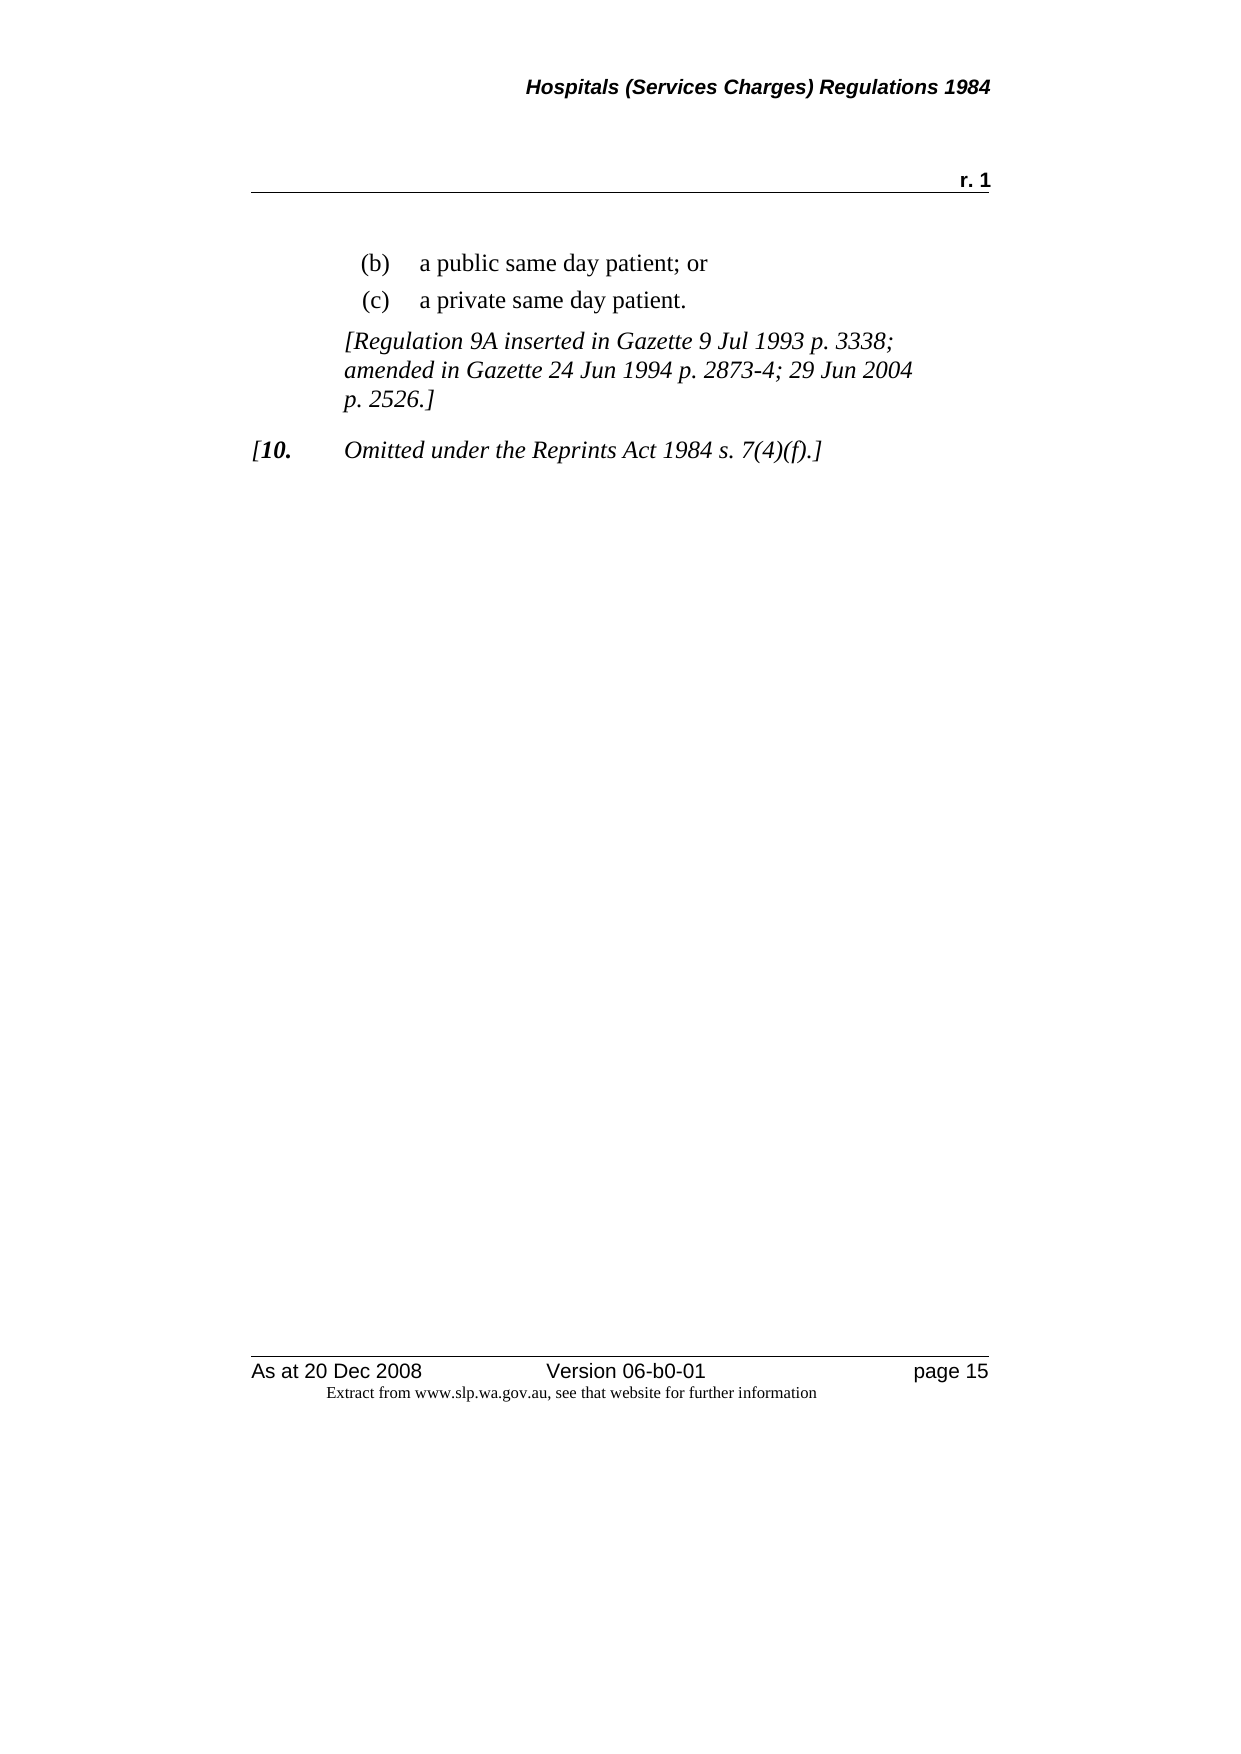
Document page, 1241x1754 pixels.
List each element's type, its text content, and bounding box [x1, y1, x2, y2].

text (b) a public same day patient; or [251, 248, 989, 277]
text [10. Omitted under the Reprints Act 1984 s. 7(4)(f).] [251, 436, 989, 464]
text (c) a private same day patient. [251, 285, 989, 314]
text [Regulation 9A inserted in Gazette 9 Jul 1993 p. 3338; amended in Gazette 24 Jun 1994 p. 2873-4; 29 Jun 2004 p. 2526.] [251, 326, 989, 413]
